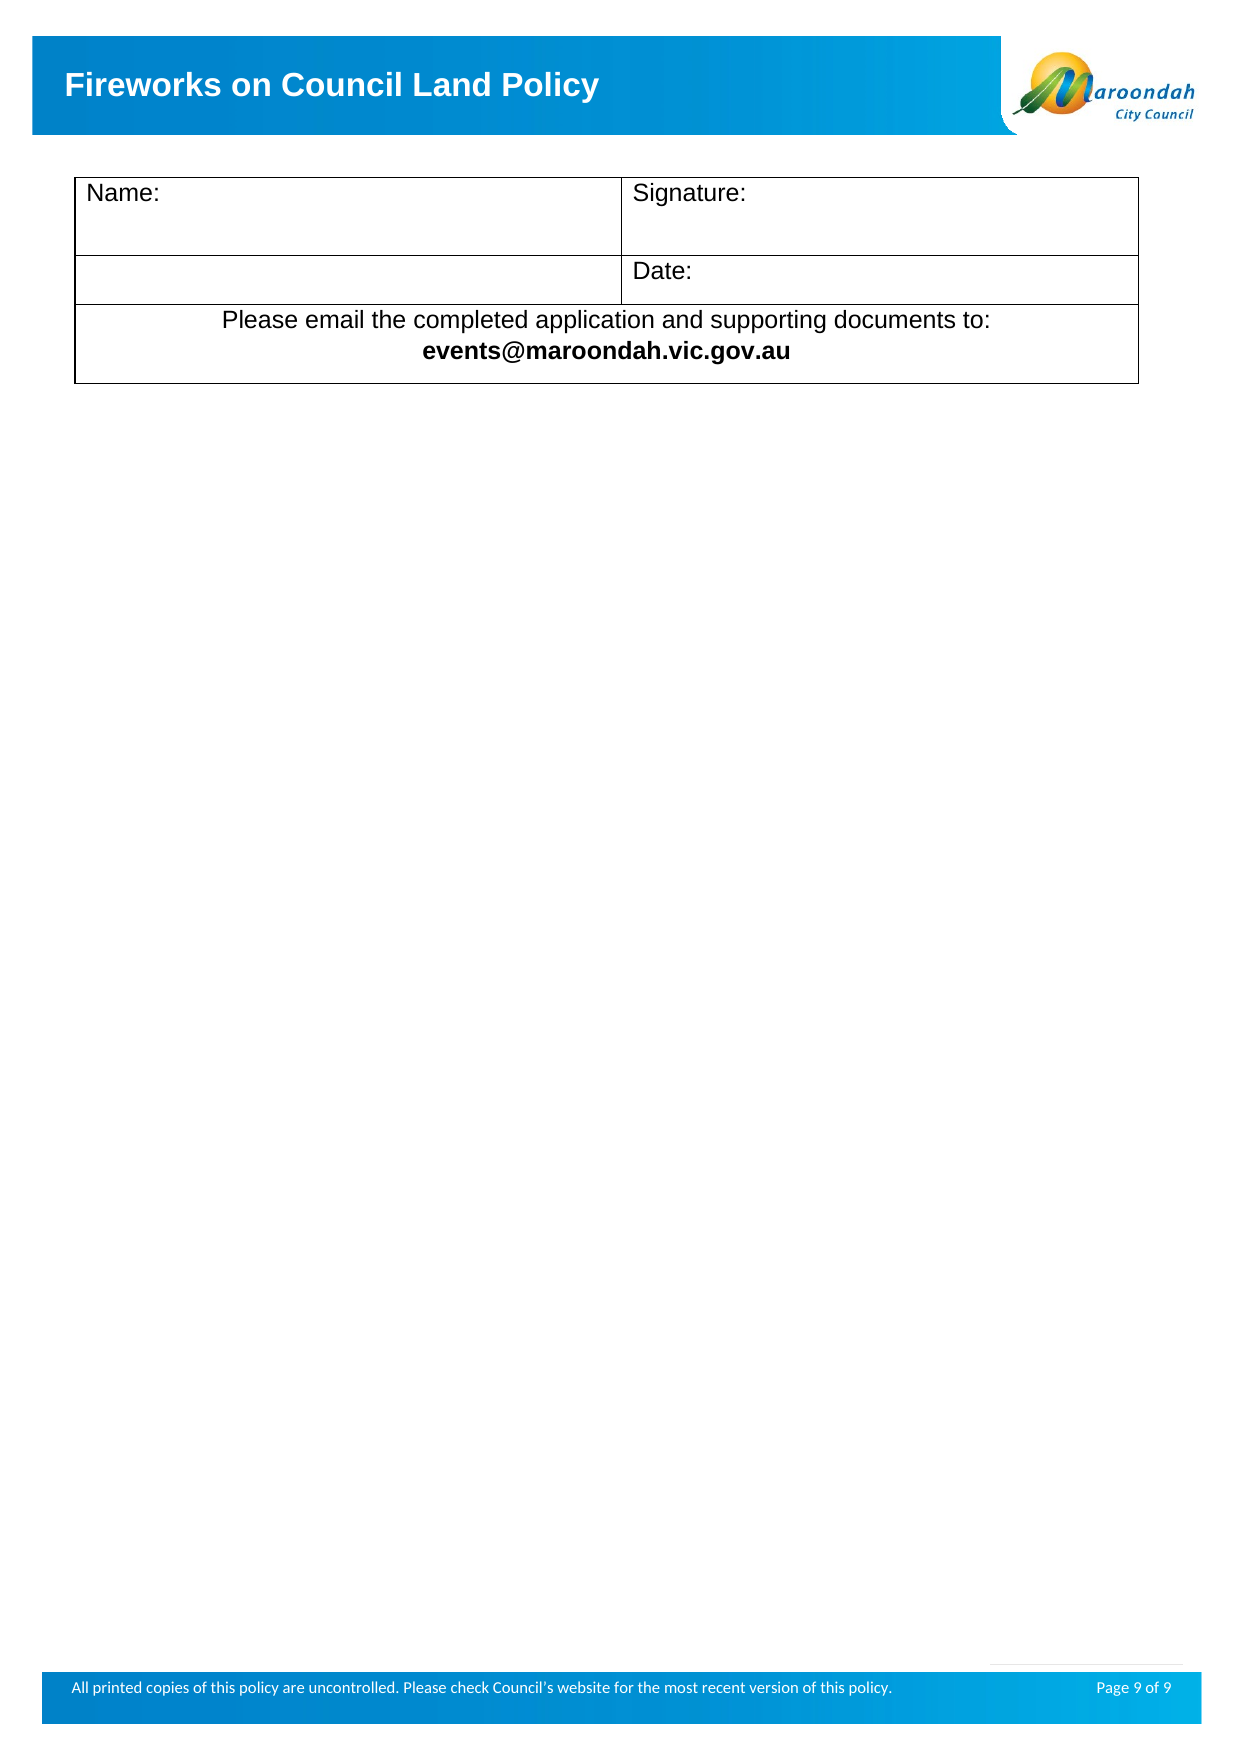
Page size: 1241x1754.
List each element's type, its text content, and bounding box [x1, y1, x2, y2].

picture [32, 36, 37, 135]
picture [90, 36, 231, 135]
picture [99, 1672, 235, 1724]
picture [1002, 36, 1208, 135]
table_cell [76, 256, 621, 304]
picture [42, 1672, 47, 1724]
table_cell Name: [76, 178, 621, 255]
table_cell Please email the completed application and supporting documents to: events@maroondah.vic.gov.au [76, 305, 1138, 383]
table_cell Signature: [622, 178, 1138, 255]
table_cell Date: [622, 256, 1138, 304]
